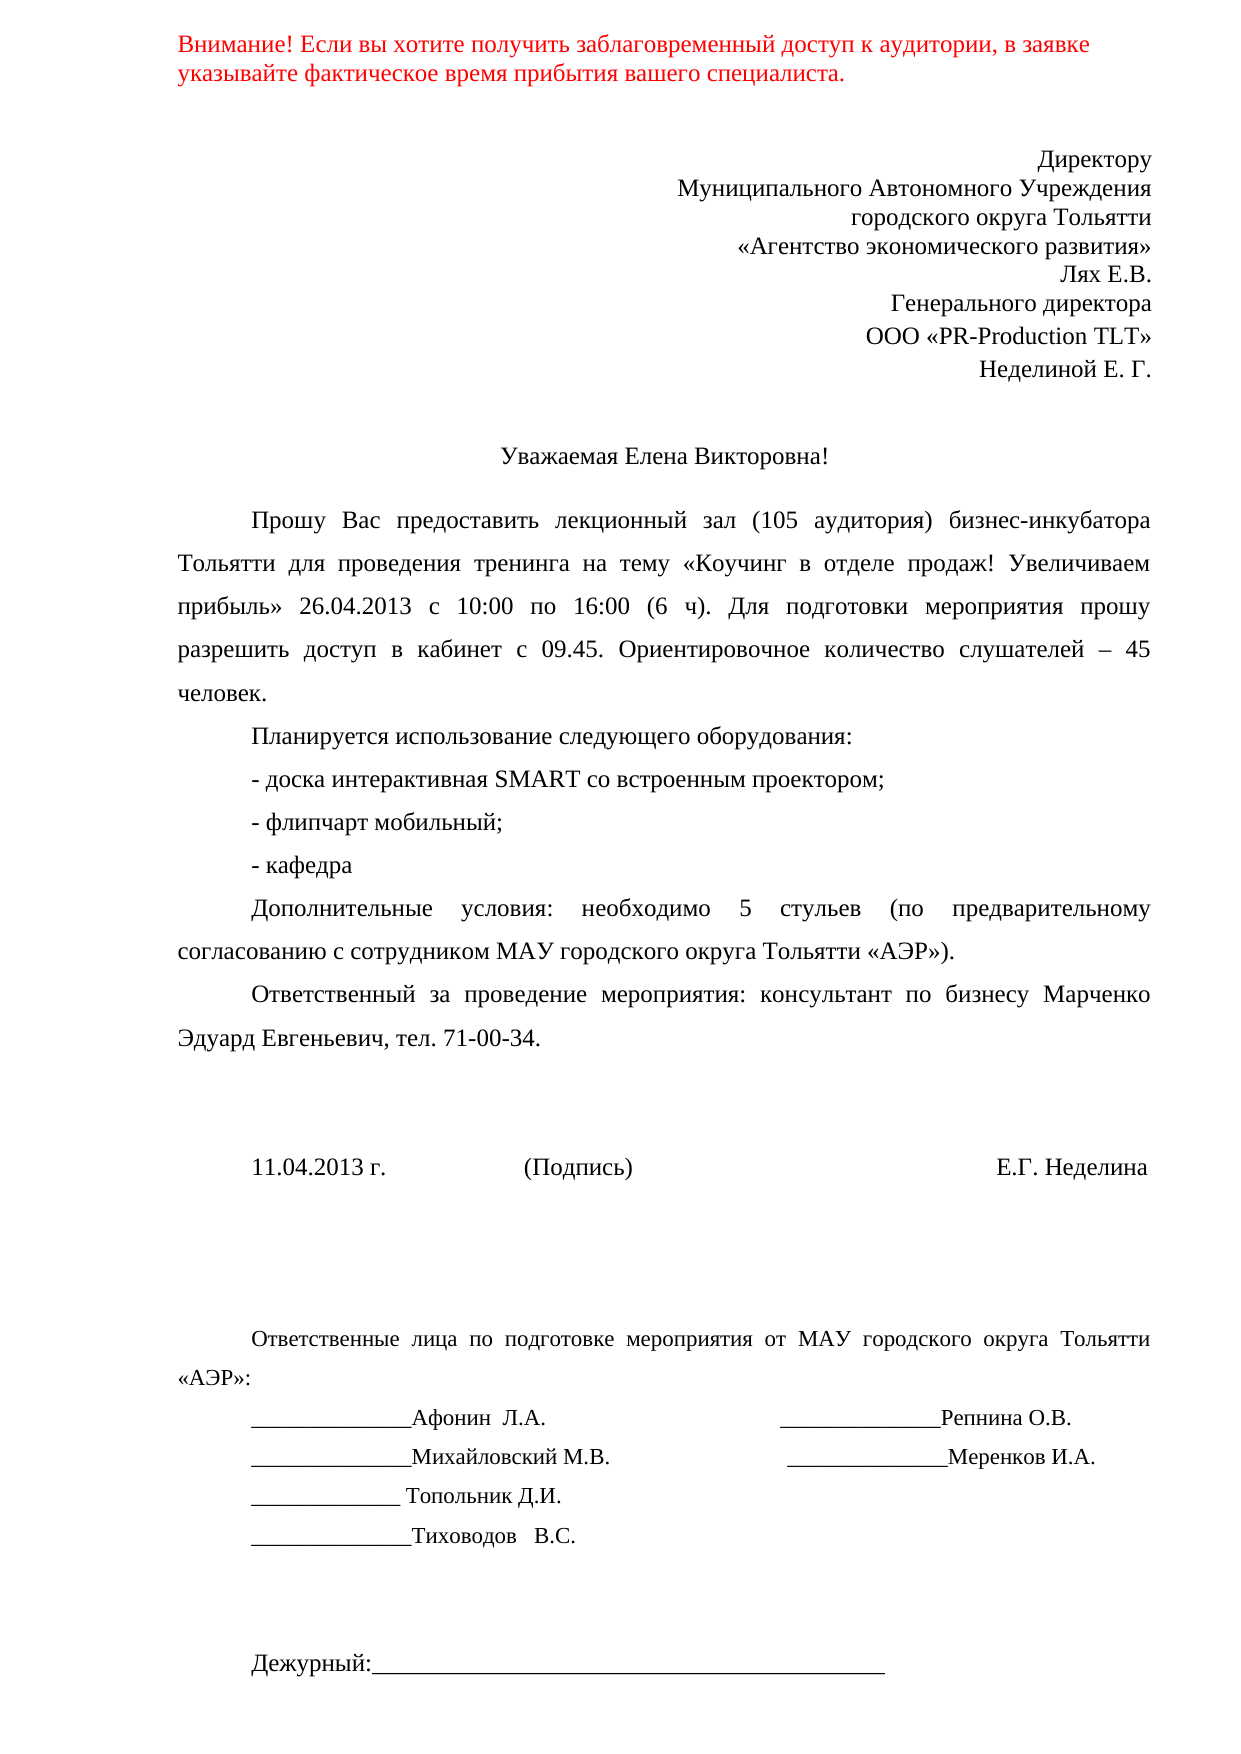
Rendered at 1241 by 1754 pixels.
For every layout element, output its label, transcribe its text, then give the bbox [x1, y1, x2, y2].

text Дежурный:_________________________________________ [177, 1648, 1152, 1676]
text ______________Афонин Л.А. ______________Репнина О.В. [177, 1403, 1152, 1430]
text - кафедра [177, 850, 1152, 879]
text «Агентство экономического развития» [177, 231, 1152, 259]
text Прошу Вас предоставить лекционный зал (105 аудитория) бизнес-инкубатора Тольятти для проведения тренинга на тему «Коучинг в отделе продаж! Увеличиваем прибыль» 26.04.2013 с 10:00 по 16:00 (6 ч). Для подготовки мероприятия прошу разрешить доступ в кабинет с 09.45. Ориентировочное количество слушателей – 45 человек. [177, 505, 1152, 706]
text Внимание! Если вы хотите получить заблаговременный доступ к аудитории, в заявке указывайте фактическое время прибытия вашего специалиста. [177, 29, 1152, 87]
text Генерального директора [177, 288, 1152, 317]
text - флипчарт мобильный; [177, 807, 1152, 836]
text Уважаемая Елена Викторовна! [177, 441, 1152, 470]
text Ответственный за проведение мероприятия: консультант по бизнесу Марченко Эдуард Евгеньевич, тел. 71-00-34. [177, 979, 1152, 1051]
text Директору [177, 144, 1152, 173]
text Лях Е.В. [177, 259, 1152, 288]
text Муниципального Автономного Учреждения [177, 173, 1152, 202]
text Планируется использование следующего оборудования: [177, 721, 1152, 749]
text ______________Тиховодов В.С. [177, 1522, 1152, 1548]
text _____________ Топольник Д.И. [177, 1482, 1152, 1509]
text 11.04.2013 г. (Подпись) Е.Г. Неделина [177, 1152, 1152, 1181]
text Неделиной Е. Г. [177, 354, 1152, 383]
text Ответственные лица по подготовке мероприятия от МАУ городского округа Тольятти «АЭР»: [177, 1324, 1152, 1390]
text ______________Михайловский М.В. ______________Меренков И.А. [177, 1443, 1152, 1469]
text Дополнительные условия: необходимо 5 стульев (по предварительному согласованию с сотрудником МАУ городского округа Тольятти «АЭР»). [177, 893, 1152, 965]
text - доска интерактивная SMART со встроенным проектором; [177, 764, 1152, 793]
text городского округа Тольятти [177, 202, 1152, 231]
text ООО «PR-Production TLT» [177, 321, 1152, 350]
